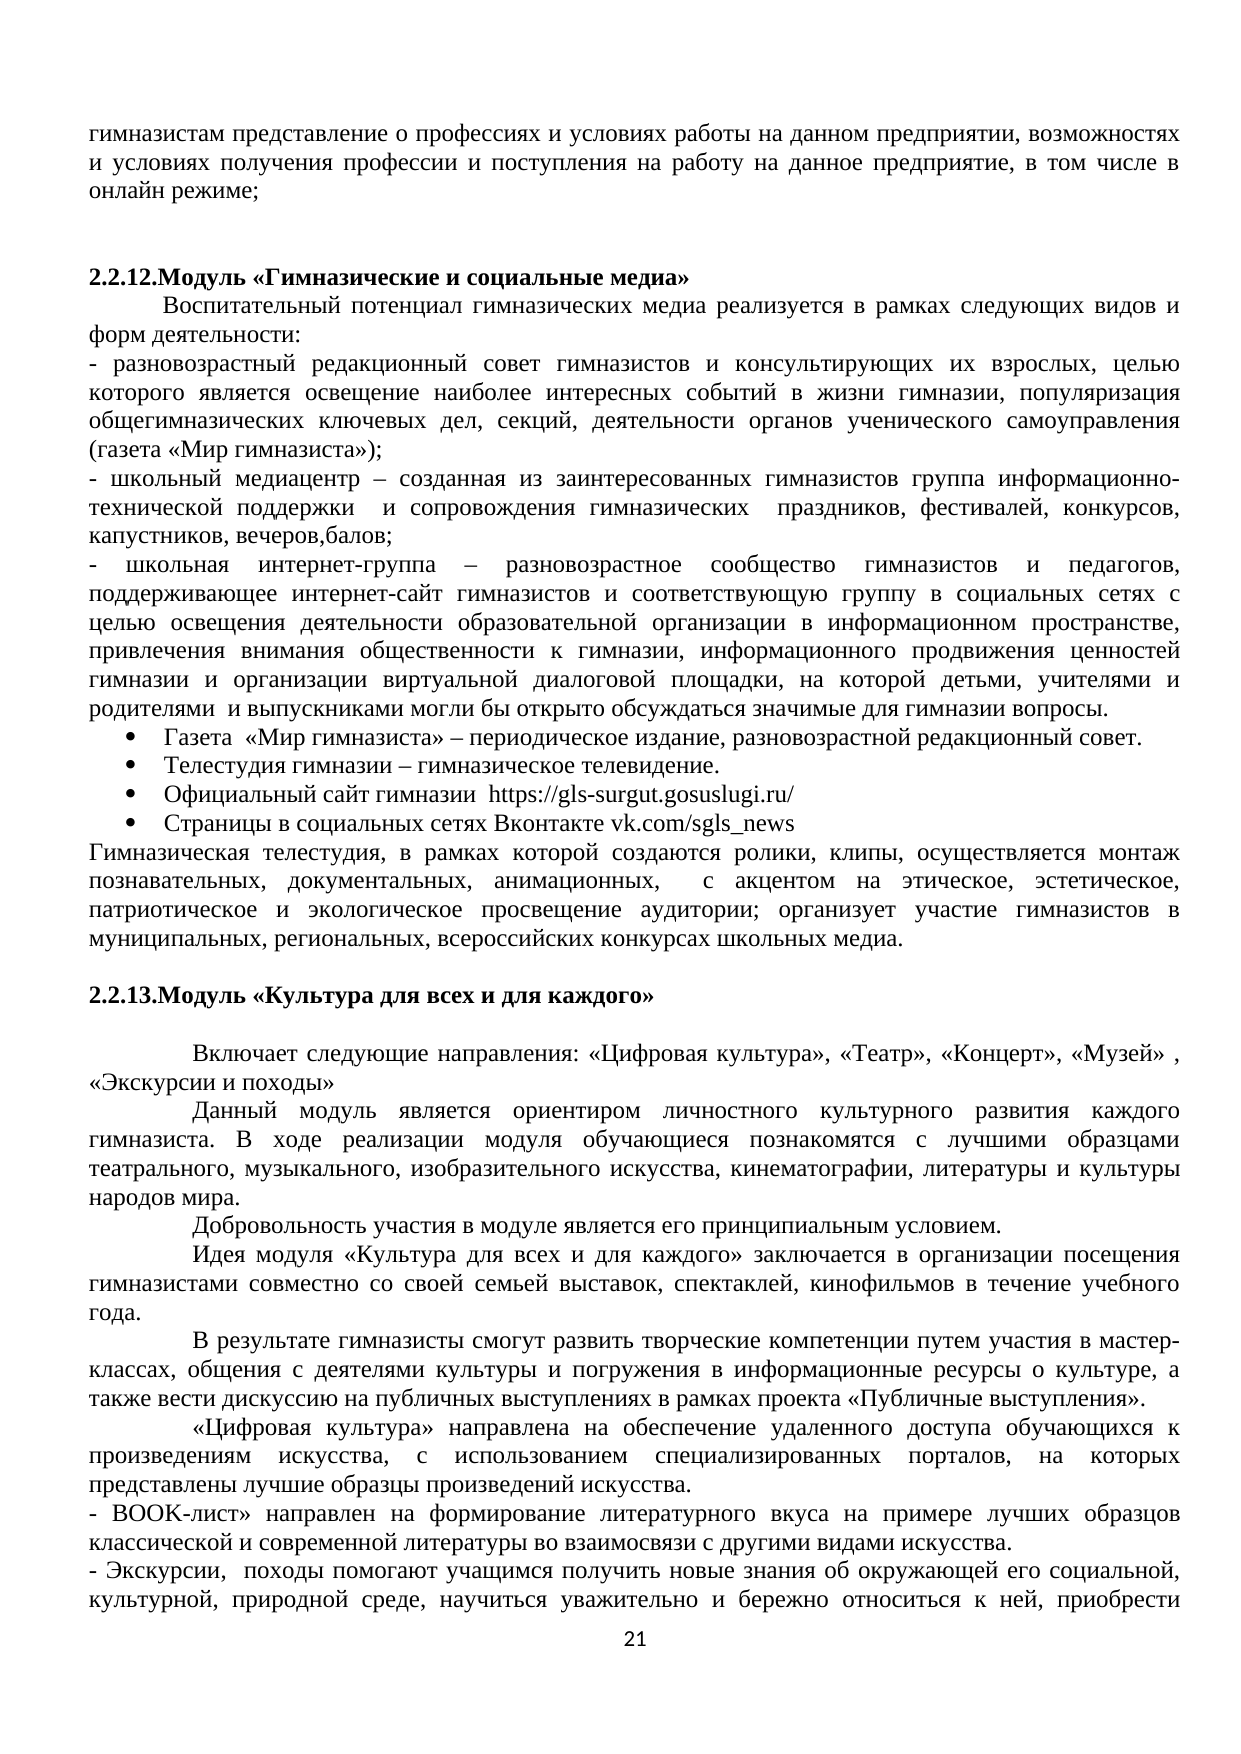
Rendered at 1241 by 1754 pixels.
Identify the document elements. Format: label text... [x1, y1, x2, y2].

list Газета «Мир гимназиста» – периодическое издание, разновозрастной редакционный совет. [126, 722, 1181, 751]
text В результате гимназисты смогут развить творческие компетенции путем участия в мастер-классах, общения с деятелями культуры и погружения в информационные ресурсы о культуре, а также вести дискуссию на публичных выступлениях в рамках проекта «Публичные выступления». [89, 1326, 1181, 1412]
text 2.2.12.Модуль «Гимназические и социальные медиа» [89, 262, 1181, 291]
text - разновозрастный редакционный совет гимназистов и консультирующих их взрослых, целью которого является освещение наиболее интересных событий в жизни гимназии, популяризация общегимназических ключевых дел, секций, деятельности органов ученического самоуправления (газета «Мир гимназиста»); [89, 348, 1181, 463]
text «Цифровая культура» направлена на обеспечение удаленного доступа обучающихся к произведениям искусства, с использованием специализированных порталов, на которых представлены лучшие образцы произведений искусства. [89, 1412, 1181, 1498]
list Страницы в социальных сетях Вконтакте vk.com/sgls_news [126, 808, 1181, 837]
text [89, 1556, 1181, 1613]
list Телестудия гимназии – гимназическое телевидение. [126, 751, 1181, 779]
text - школьный медиацентр – созданная из заинтересованных гимназистов группа информационно-технической поддержки и сопровождения гимназических праздников, фестивалей, конкурсов, капустников, вечеров,балов; [89, 463, 1181, 549]
text Данный модуль является ориентиром личностного культурного развития каждого гимназиста. В ходе реализации модуля обучающиеся познакомятся с лучшими образцами театрального, музыкального, изобразительного искусства, кинематографии, литературы и культуры народов мира. [89, 1096, 1181, 1211]
text - школьная интернет-группа – разновозрастное сообщество гимназистов и педагогов, поддерживающее интернет-сайт гимназистов и соответствующую группу в социальных сетях с целью освещения деятельности образовательной организации в информационном пространстве, привлечения внимания общественности к гимназии, информационного продвижения ценностей гимназии и организации виртуальной диалоговой площадки, на которой детьми, учителями и родителями и выпускниками могли бы открыто обсуждаться значимые для гимназии вопросы. [89, 549, 1181, 722]
list Официальный сайт гимназии https://gls-surgut.gosuslugi.ru/ [126, 779, 1181, 808]
text Добровольность участия в модуле является его принципиальным условием. [89, 1211, 1181, 1239]
text 2.2.13.Модуль «Культура для всех и для каждого» [89, 981, 1181, 1009]
text - BOOK-лист» направлен на формирование литературного вкуса на примере лучших образцов классической и современной литературы во взаимосвязи с другими видами искусства. [89, 1498, 1181, 1556]
text Идея модуля «Культура для всех и для каждого» заключается в организации посещения гимназистами совместно со своей семьей выставок, спектаклей, кинофильмов в течение учебного года. [89, 1239, 1181, 1326]
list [89, 118, 1181, 204]
text Гимназическая телестудия, в рамках которой создаются ролики, клипы, осуществляется монтаж познавательных, документальных, анимационных, с акцентом на этическое, эстетическое, патриотическое и экологическое просвещение аудитории; организует участие гимназистов в муниципальных, региональных, всероссийских конкурсах школьных медиа. [89, 837, 1181, 952]
text Воспитательный потенциал гимназических медиа реализуется в рамках следующих видов и форм деятельности: [89, 291, 1181, 348]
text Включает следующие направления: «Цифровая культура», «Театр», «Концерт», «Музей» , «Экскурсии и походы» [89, 1038, 1181, 1096]
